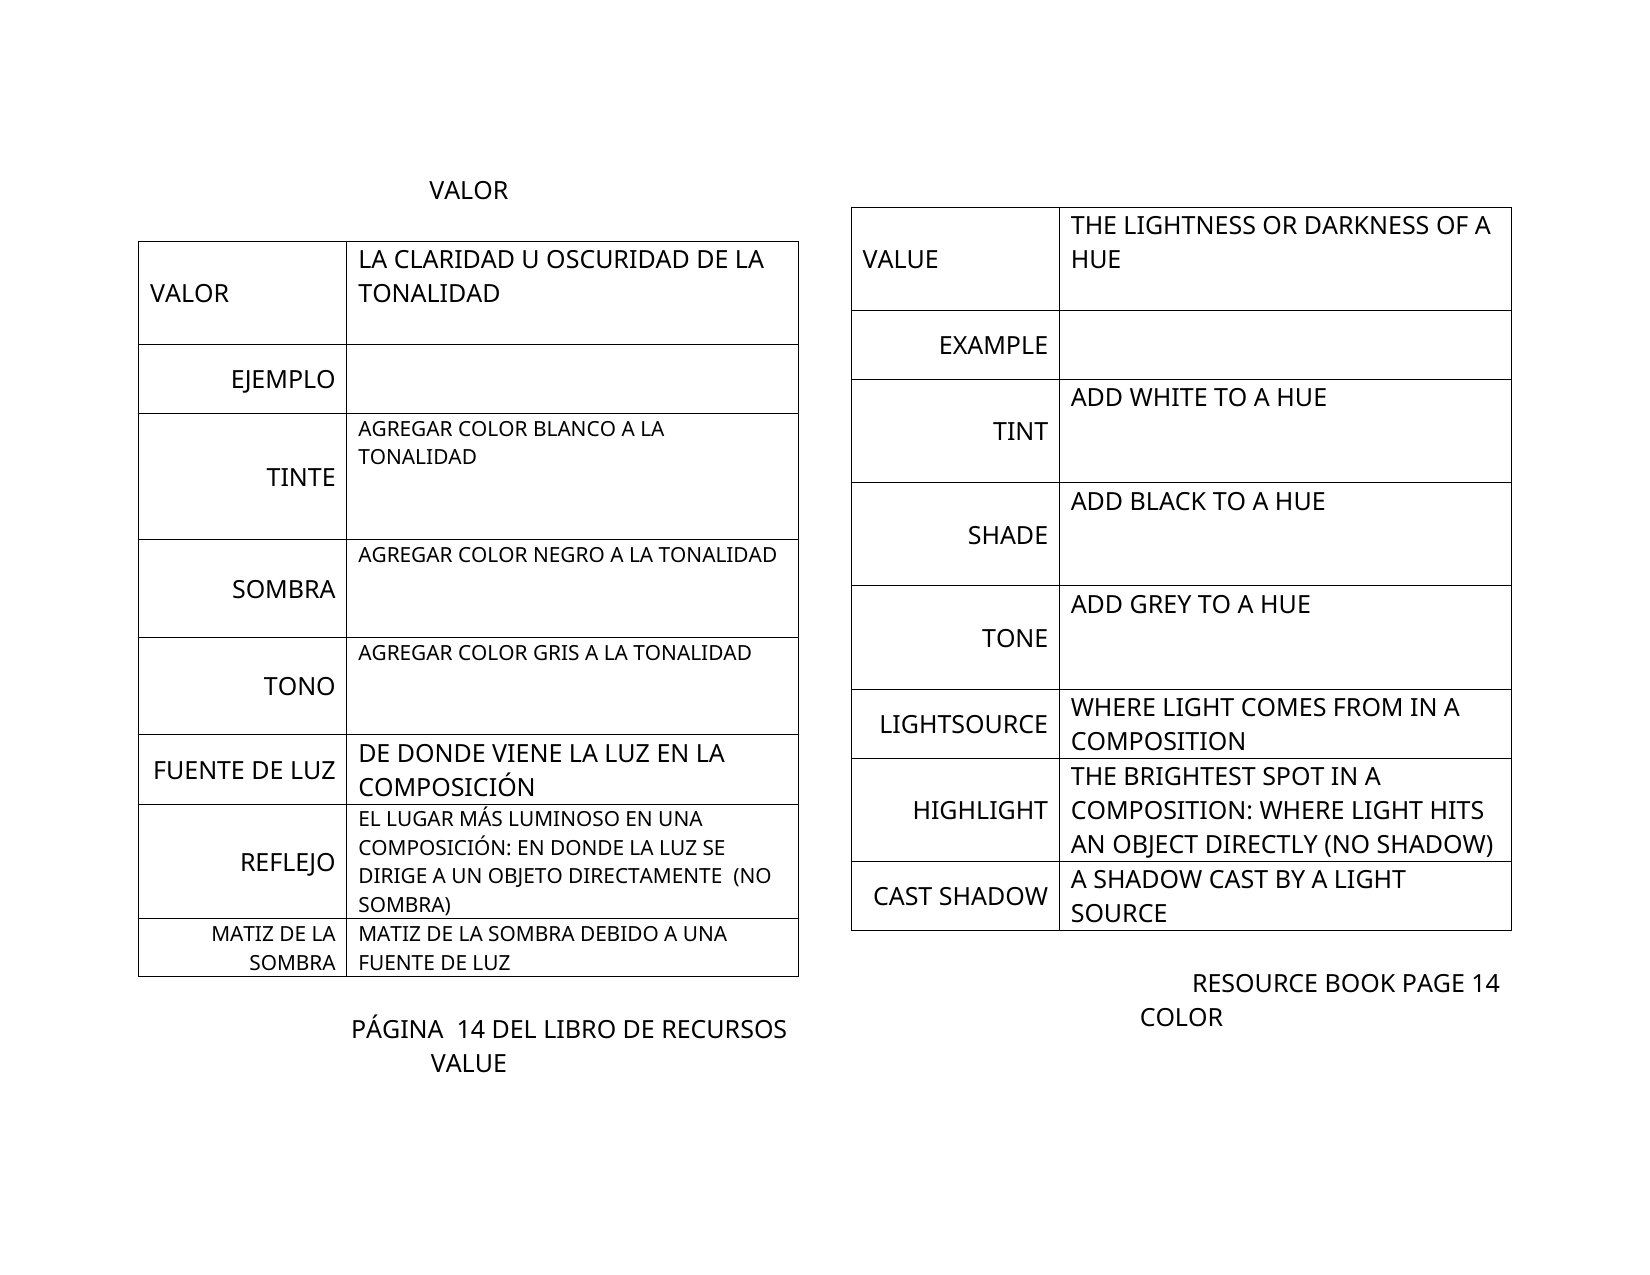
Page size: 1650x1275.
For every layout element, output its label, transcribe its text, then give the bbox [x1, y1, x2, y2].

table_cell ADD BLACK TO A HUE [1060, 483, 1511, 585]
table_cell WHERE LIGHT COMES FROM IN A COMPOSITION [1060, 690, 1511, 758]
table_cell AGREGAR COLOR BLANCO A LA TONALIDAD [347, 414, 798, 539]
table_cell MATIZ DE LA SOMBRA DEBIDO A UNA FUENTE DE LUZ [347, 919, 798, 976]
table_cell AGREGAR COLOR GRIS A LA TONALIDAD [347, 638, 798, 734]
table_cell DE DONDE VIENE LA LUZ EN LA COMPOSICIÓN [347, 735, 798, 803]
text COLOR [862, 999, 1500, 1033]
table_cell A SHADOW CAST BY A LIGHT SOURCE [1060, 862, 1511, 930]
table_cell TONO [139, 638, 346, 734]
text RESOURCE BOOK PAGE 14 [862, 965, 1500, 999]
table_cell THE BRIGHTEST SPOT IN A COMPOSITION: WHERE LIGHT HITS AN OBJECT DIRECTLY (NO SHADOW) [1060, 759, 1511, 861]
table_cell TINT [852, 380, 1059, 482]
table_cell FUENTE DE LUZ [139, 735, 346, 803]
table_cell TONE [852, 586, 1059, 689]
table_cell ADD GREY TO A HUE [1060, 586, 1511, 689]
text PÁGINA 14 DEL LIBRO DE RECURSOS [150, 1011, 787, 1045]
table_header VALUE [852, 208, 1059, 310]
table_cell TINTE [139, 414, 346, 539]
table_cell AGREGAR COLOR NEGRO A LA TONALIDAD [347, 540, 798, 637]
table_cell CAST SHADOW [852, 862, 1059, 930]
table_cell [347, 345, 798, 413]
table_cell [1060, 311, 1511, 379]
table_header THE LIGHTNESS OR DARKNESS OF A HUE [1060, 208, 1511, 310]
table_cell LIGHTSOURCE [852, 690, 1059, 758]
table_cell SOMBRA [139, 540, 346, 637]
table_cell MATIZ DE LA SOMBRA [139, 919, 346, 976]
text VALUE [150, 1045, 787, 1079]
table_cell EL LUGAR MÁS LUMINOSO EN UNA COMPOSICIÓN: EN DONDE LA LUZ SE DIRIGE A UN OBJETO DIRECTAMENTE (NO SOMBRA) [347, 805, 798, 918]
table_cell ADD WHITE TO A HUE [1060, 380, 1511, 482]
table_header LA CLARIDAD U OSCURIDAD DE LA TONALIDAD [347, 242, 798, 344]
table_cell EJEMPLO [139, 345, 346, 413]
table_cell HIGHLIGHT [852, 759, 1059, 861]
table_header VALOR [139, 242, 346, 344]
text VALOR [150, 172, 787, 207]
table_cell SHADE [852, 483, 1059, 585]
table_cell EXAMPLE [852, 311, 1059, 379]
table_cell REFLEJO [139, 805, 346, 918]
